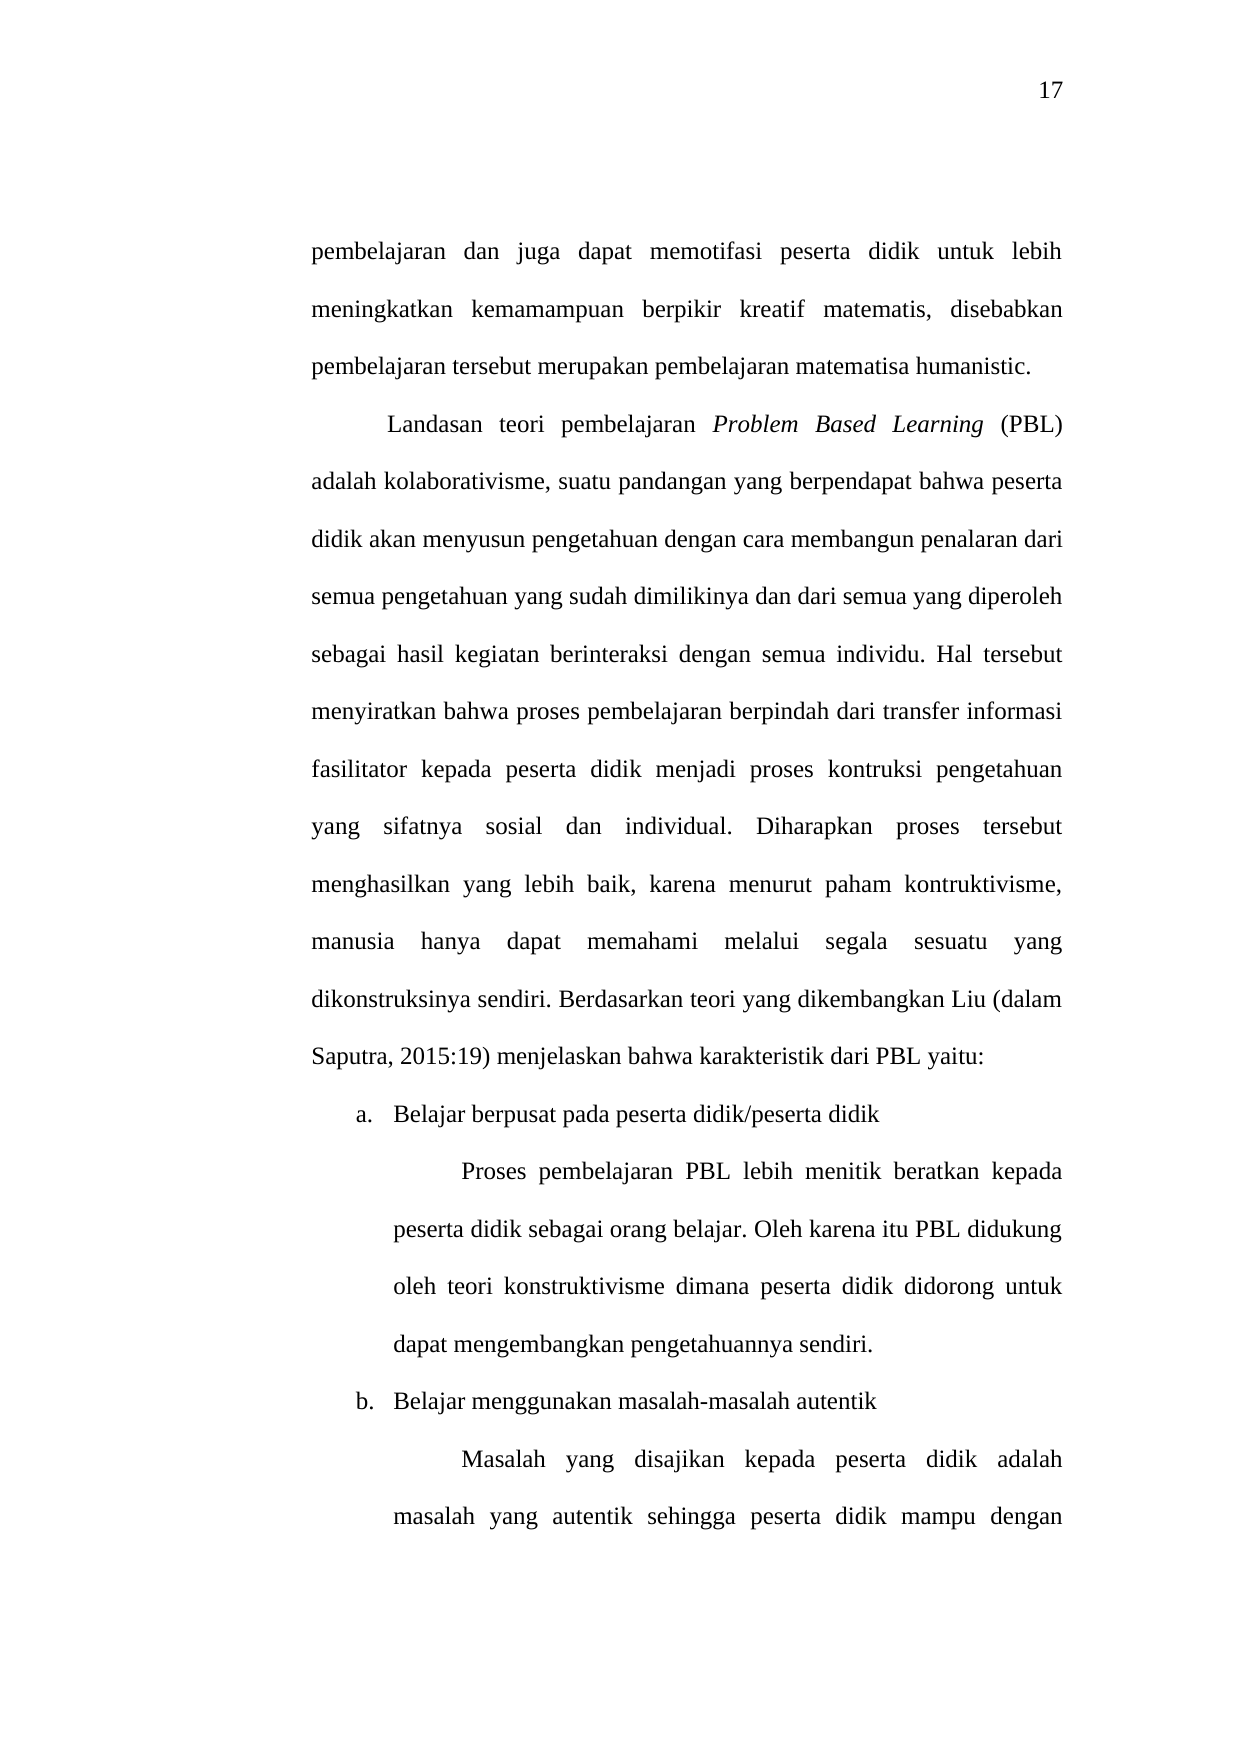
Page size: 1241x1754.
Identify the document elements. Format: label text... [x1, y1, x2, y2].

list Landasan teori pembelajaran Problem Based Learning (PBL) adalah kolaborativisme, suatu pandangan yang berpendapat bahwa peserta didik akan menyusun pengetahuan dengan cara membangun penalaran dari semua pengetahuan yang sudah dimilikinya dan dari semua yang diperoleh sebagai hasil kegiatan berinteraksi dengan semua individu. Hal tersebut menyiratkan bahwa proses pembelajaran berpindah dari transfer informasi fasilitator kepada peserta didik menjadi proses kontruksi pengetahuan yang sifatnya sosial dan individual. Diharapkan proses tersebut menghasilkan yang lebih baik, karena menurut paham kontruktivisme, manusia hanya dapat memahami melalui segala sesuatu yang dikonstruksinya sendiri. Berdasarkan teori yang dikembangkan Liu (dalam Saputra, 2015:19) menjelaskan bahwa karakteristik dari PBL yaitu: [311, 409, 1063, 1070]
list Proses pembelajaran PBL lebih menitik beratkan kepada peserta didik sebagai orang belajar. Oleh karena itu PBL didukung oleh teori konstruktivisme dimana peserta didik didorong untuk dapat mengembangkan pengetahuannya sendiri. [393, 1156, 1063, 1357]
list Belajar menggunakan masalah-masalah autentik [356, 1386, 1063, 1415]
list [393, 1444, 1063, 1530]
list Belajar berpusat pada peserta didik/peserta didik [356, 1099, 1063, 1127]
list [311, 236, 1063, 380]
